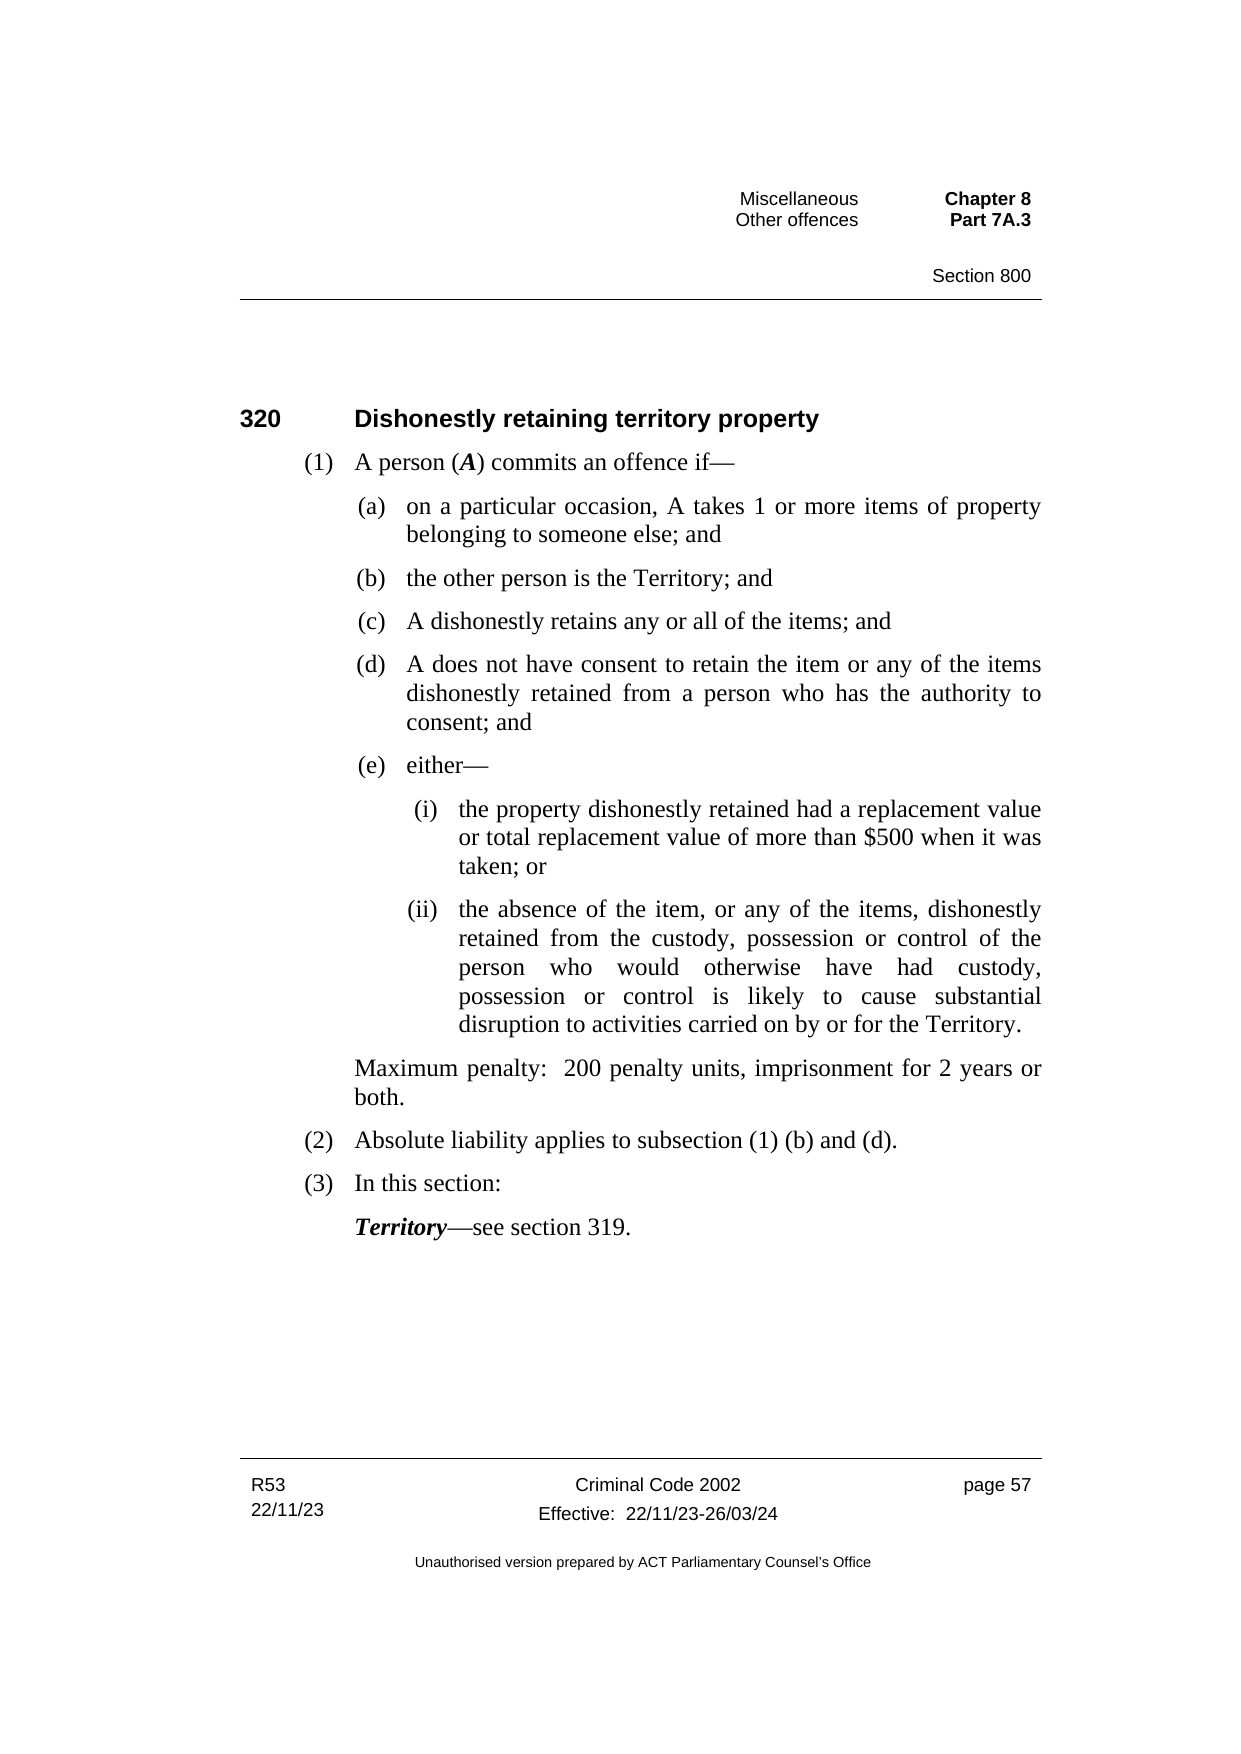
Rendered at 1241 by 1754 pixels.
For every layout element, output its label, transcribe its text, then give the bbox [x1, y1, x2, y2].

text (e) either— [239, 750, 1042, 779]
text (a) on a particular occasion, A takes 1 or more items of property belonging to someone else; and [239, 491, 1042, 548]
text (2) Absolute liability applies to subsection (1) (b) and (d). [239, 1125, 1042, 1154]
text (b) the other person is the Territory; and [239, 563, 1042, 592]
text Maximum penalty: 200 penalty units, imprisonment for 2 years or both. [354, 1053, 1042, 1110]
text (d) A does not have consent to retain the item or any of the items dishonestly retained from a person who has the authority to consent; and [239, 649, 1042, 736]
text (c) A dishonestly retains any or all of the items; and [239, 606, 1042, 635]
text 320 Dishonestly retaining territory property [239, 404, 1042, 433]
text (i) the property dishonestly retained had a replacement value or total replacement value of more than $500 when it was taken; or [239, 794, 1042, 880]
text (ii) the absence of the item, or any of the items, dishonestly retained from the custody, possession or control of the person who would otherwise have had custody, possession or control is likely to cause substantial disruption to activities carried on by or for the Territory. [239, 894, 1042, 1038]
text Territory—see section 319. [354, 1212, 1042, 1240]
text (3) In this section: [239, 1168, 1042, 1197]
text (1) A person (A) commits an offence if— [239, 447, 1042, 476]
